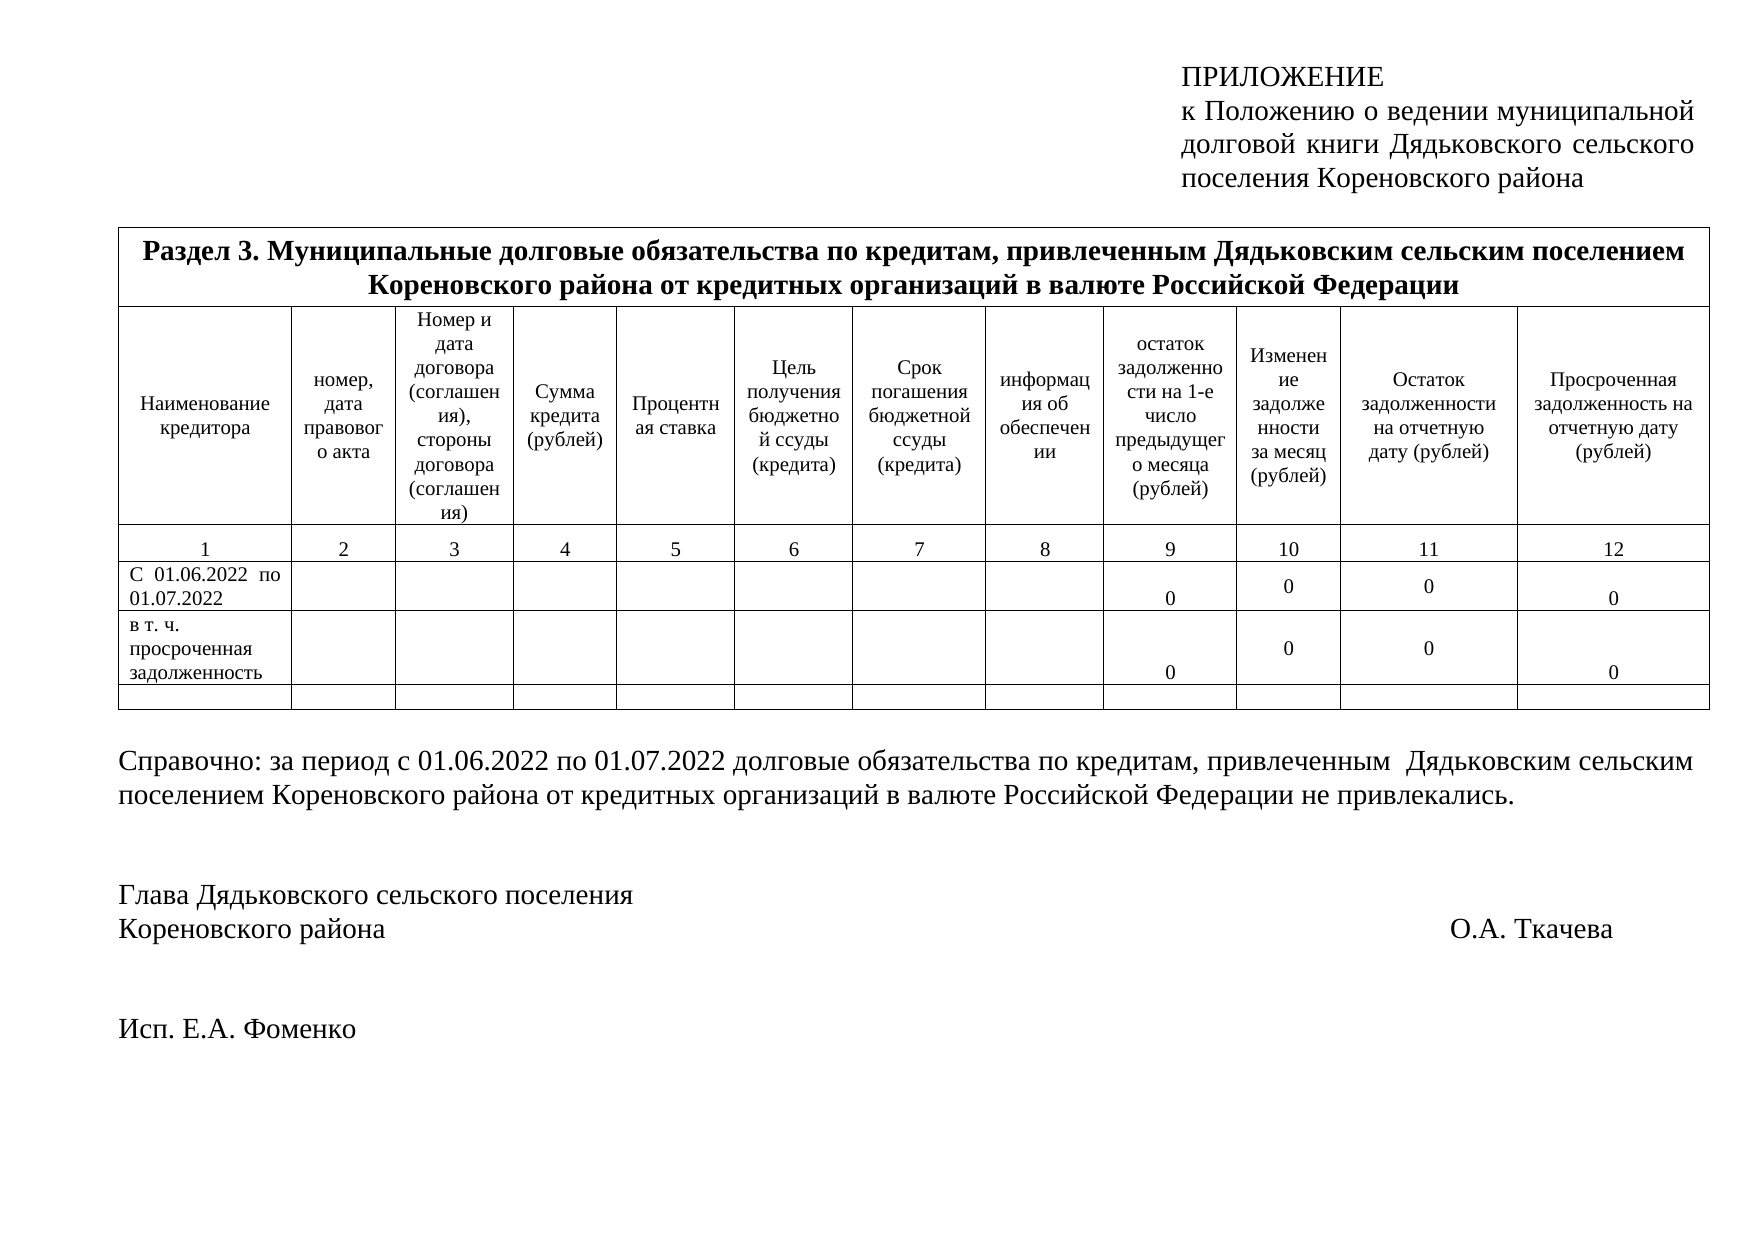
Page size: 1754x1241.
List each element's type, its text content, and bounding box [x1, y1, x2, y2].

table_cell 5 [617, 525, 734, 561]
table_cell [853, 685, 985, 709]
table_cell 10 [1237, 525, 1340, 561]
table_cell [1104, 685, 1236, 709]
table_cell [853, 562, 985, 610]
table_cell 3 [396, 525, 513, 561]
table_cell [735, 611, 852, 684]
table_cell Просроченная задолженность на отчетную дату (рублей) [1518, 307, 1709, 524]
table_cell [514, 685, 616, 709]
table_cell [292, 562, 395, 610]
table_cell 9 [1104, 525, 1236, 561]
table_cell [396, 562, 513, 610]
table_cell [292, 611, 395, 684]
table_cell 0 [1104, 611, 1236, 684]
table_cell 0 [1518, 562, 1709, 610]
table_cell [1237, 685, 1340, 709]
table_cell [396, 611, 513, 684]
table_cell 0 [1518, 611, 1709, 684]
table_cell [617, 611, 734, 684]
table_cell [853, 611, 985, 684]
text ПРИЛОЖЕНИЕ [1181, 59, 1695, 93]
table_cell [1341, 685, 1517, 709]
table_cell номер, дата правового акта [292, 307, 395, 524]
table_cell 0 [1104, 562, 1236, 610]
table_cell 2 [292, 525, 395, 561]
table_header Раздел 3. Муниципальные долговые обязательства по кредитам, привлеченным Дядьковским сельским поселением Кореновского района от кредитных организаций в валюте Российской Федерации [119, 228, 1709, 306]
table_cell Сумма кредита (рублей) [514, 307, 616, 524]
text Глава Дядьковского сельского поселения [118, 877, 1695, 911]
table_cell 0 [1341, 611, 1517, 684]
table_cell 11 [1341, 525, 1517, 561]
table_cell [986, 562, 1103, 610]
table_cell [617, 685, 734, 709]
table_cell 7 [853, 525, 985, 561]
table_cell [1518, 685, 1709, 709]
table_cell Процентная ставка [617, 307, 734, 524]
table_cell Номер и дата договора (соглашения), стороны договора (соглашения) [396, 307, 513, 524]
table_cell 8 [986, 525, 1103, 561]
table_cell Изменение задолженности за месяц (рублей) [1237, 307, 1340, 524]
table_cell Остаток задолженности на отчетную дату (рублей) [1341, 307, 1517, 524]
table_cell [514, 611, 616, 684]
table_cell Наименование кредитора [119, 307, 291, 524]
table_cell [514, 562, 616, 610]
table_cell С 01.06.2022 по 01.07.2022 [119, 562, 291, 610]
table_cell 6 [735, 525, 852, 561]
table_cell [119, 685, 291, 709]
table_cell информация об обеспечении [986, 307, 1103, 524]
table_cell 12 [1518, 525, 1709, 561]
text к Положению о ведении муниципальной долговой книги Дядьковского сельского поселения Кореновского района [1181, 93, 1695, 193]
table_cell остаток задолженности на 1-е число предыдущего месяца (рублей) [1104, 307, 1236, 524]
table_cell Цель получения бюджетной ссуды (кредита) [735, 307, 852, 524]
table_cell в т. ч. просроченная задолженность [119, 611, 291, 684]
table_cell 0 [1237, 562, 1340, 610]
table_cell [292, 685, 395, 709]
table_cell 0 [1237, 611, 1340, 684]
table_cell [735, 562, 852, 610]
table_cell [986, 685, 1103, 709]
table_cell [617, 562, 734, 610]
table_cell 1 [119, 525, 291, 561]
table_cell 0 [1341, 562, 1517, 610]
text Справочно: за период с 01.06.2022 по 01.07.2022 долговые обязательства по кредитам, привлеченным Дядьковским сельским поселением Кореновского района от кредитных организаций в валюте Российской Федерации не привлекались. [118, 743, 1695, 810]
text Исп. Е.А. Фоменко [118, 1012, 1695, 1045]
table_cell 4 [514, 525, 616, 561]
table_cell [396, 685, 513, 709]
table_cell [735, 685, 852, 709]
table_cell [986, 611, 1103, 684]
table_cell Срок погашения бюджетной ссуды (кредита) [853, 307, 985, 524]
text Кореновского района О.А. Ткачева [118, 911, 1695, 944]
